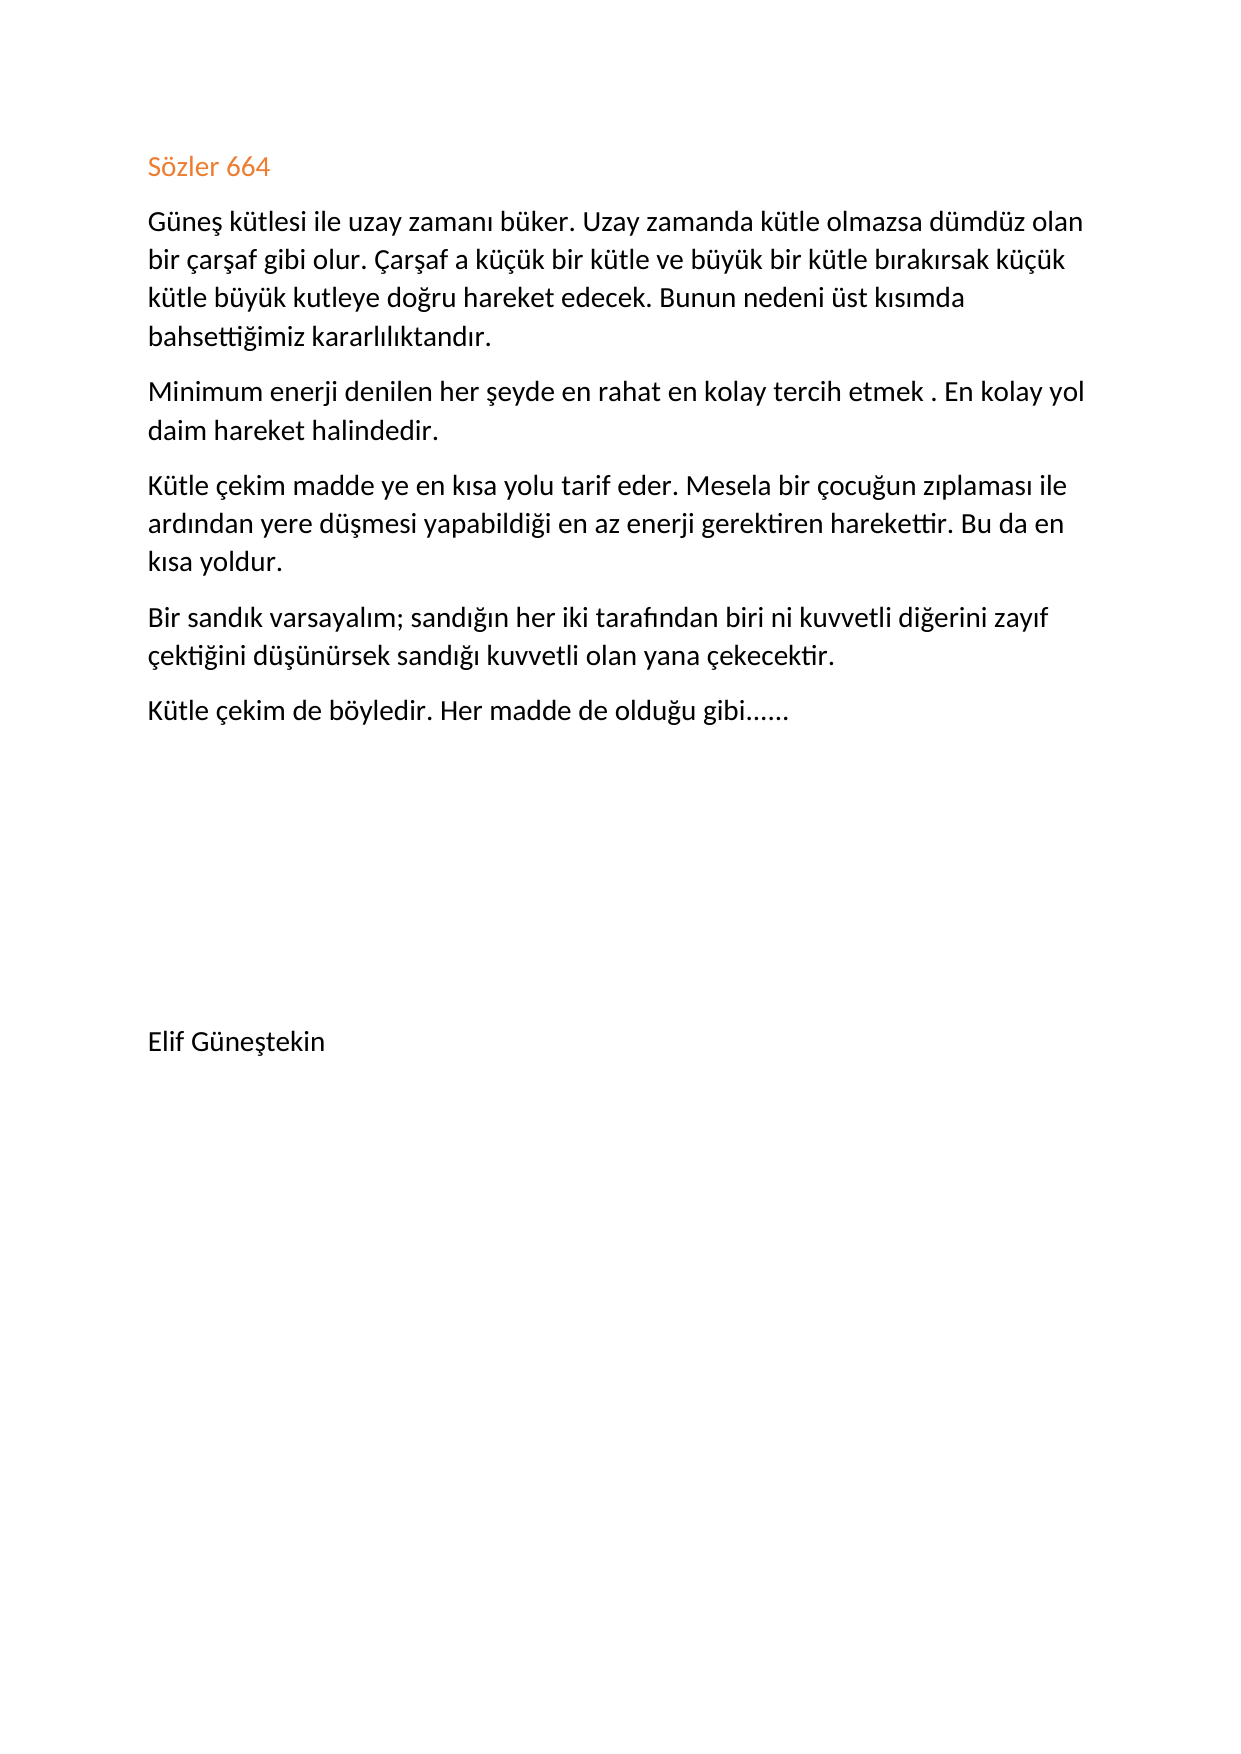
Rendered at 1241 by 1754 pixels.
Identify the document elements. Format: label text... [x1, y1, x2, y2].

text Güneş kütlesi ile uzay zamanı büker. Uzay zamanda kütle olmazsa dümdüz olan bir çarşaf gibi olur. Çarşaf a küçük bir kütle ve büyük bir kütle bırakırsak küçük kütle büyük kutleye doğru hareket edecek. Bunun nedeni üst kısımda bahsettiğimiz kararlılıktandır. [148, 203, 1093, 354]
text Minimum enerji denilen her şeyde en rahat en kolay tercih etmek . En kolay yol daim hareket halindedir. [148, 373, 1093, 447]
text Elif Güneştekin [148, 1023, 1093, 1058]
text Kütle çekim madde ye en kısa yolu tarif eder. Mesela bir çocuğun zıplaması ile ardından yere düşmesi yapabildiği en az enerji gerektiren harekettir. Bu da en kısa yoldur. [148, 467, 1093, 579]
text Bir sandık varsayalım; sandığın her iki tarafından biri ni kuvvetli diğerini zayıf çektiğini düşünürsek sandığı kuvvetli olan yana çekecektir. [148, 599, 1093, 673]
text Sözler 664 [148, 148, 1093, 183]
text Kütle çekim de böyledir. Her madde de olduğu gibi...... [148, 692, 1093, 728]
